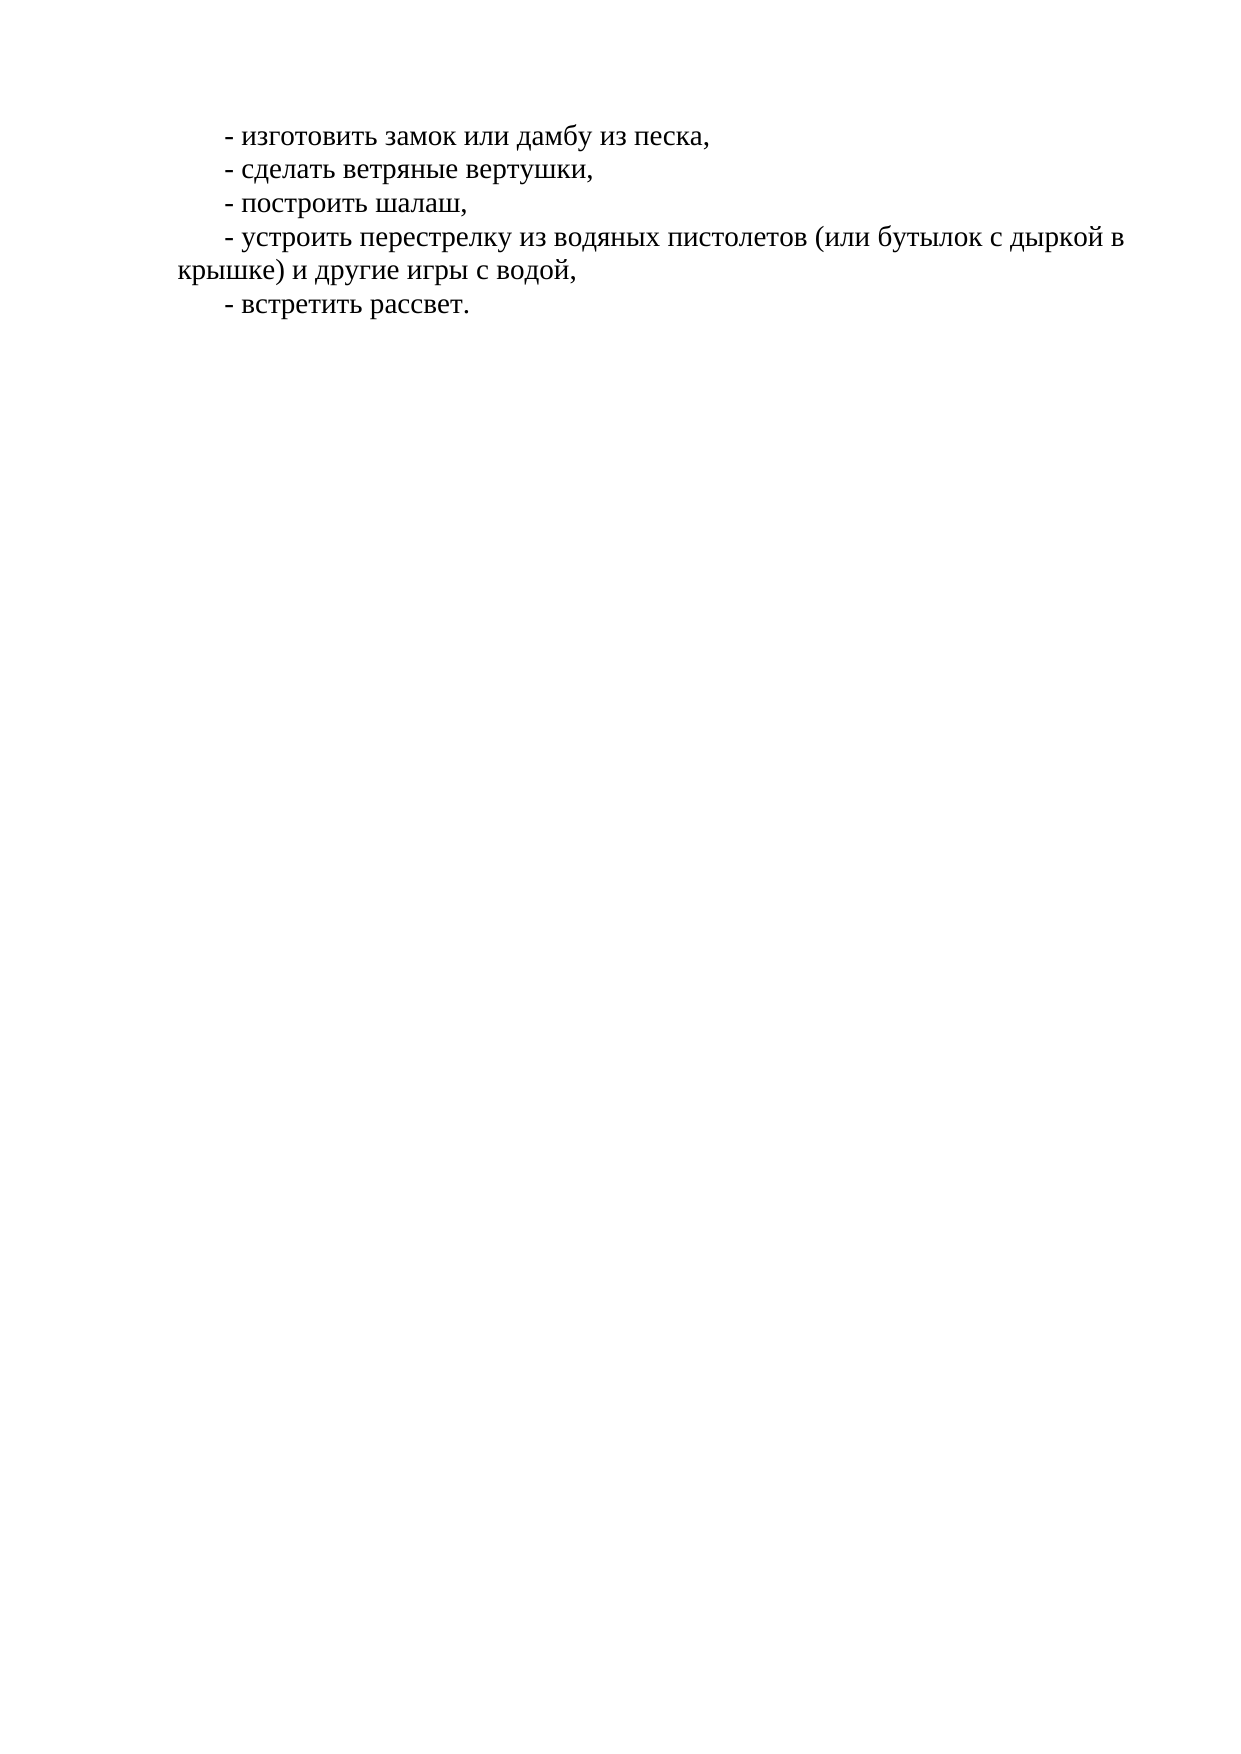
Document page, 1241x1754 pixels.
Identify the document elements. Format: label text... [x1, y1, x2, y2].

text - построить шалаш, [177, 185, 1152, 219]
text - сделать ветряные вертушки, [177, 152, 1152, 185]
text - встретить рассвет. [177, 286, 1152, 319]
text - устроить перестрелку из водяных пистолетов (или бутылок с дыркой в крышке) и другие игры с водой, [177, 219, 1152, 286]
text - изготовить замок или дамбу из песка, [177, 118, 1152, 152]
